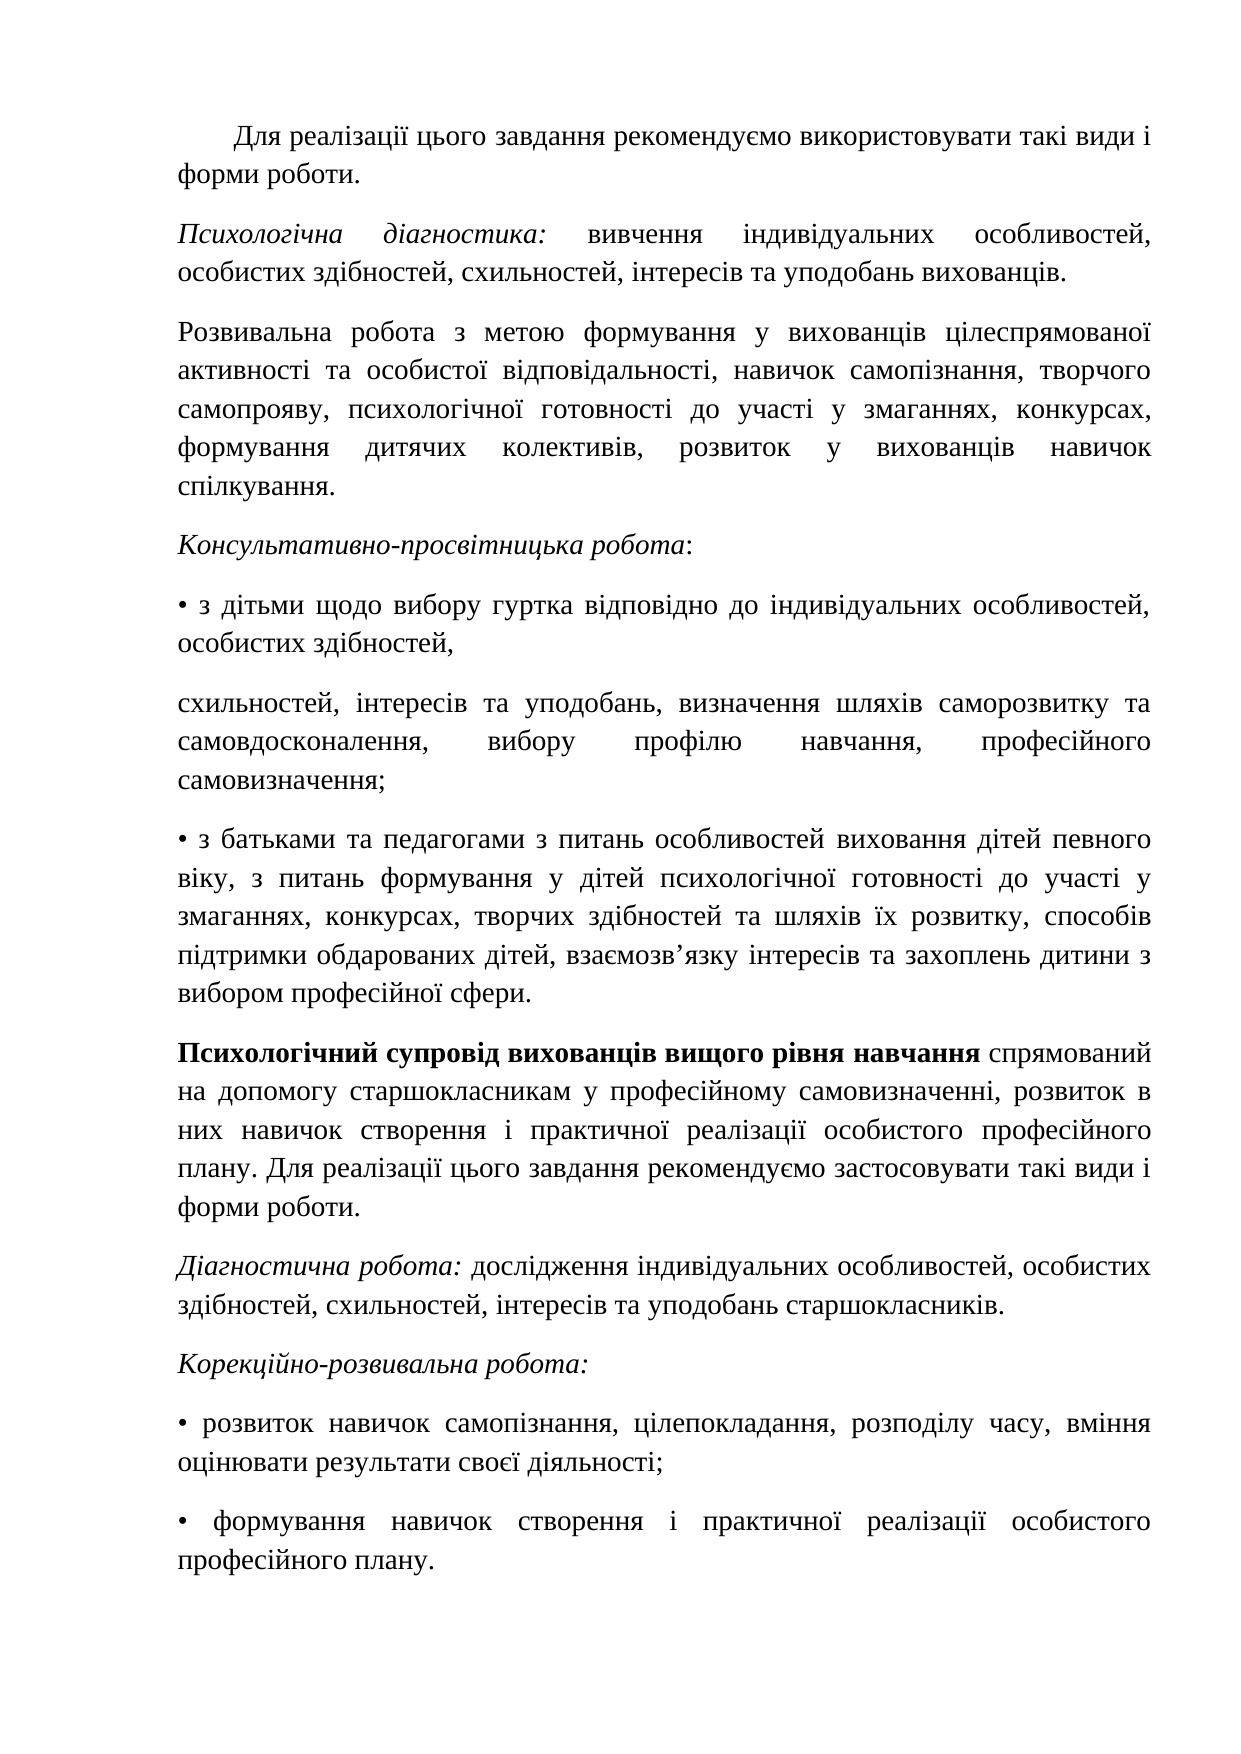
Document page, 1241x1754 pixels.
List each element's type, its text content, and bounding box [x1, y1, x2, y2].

text • розвиток навичок самопізнання, цілепокладання, розподілу часу, вміння оцінювати результати своєї діяльності; [177, 1406, 1152, 1478]
text Діагностична робота: дослідження індивідуальних особливостей, особистих здібностей, схильностей, інтересів та уподобань старшокласників. [177, 1248, 1152, 1320]
text • з батьками та педагогами з питань особливостей виховання дітей певного віку, з питань формування у дітей психологічної готовності до участі у змаганнях, конкурсах, творчих здібностей та шляхів їх розвитку, способів підтримки обдарованих дітей, взаємозв’язку інтересів та захоплень дитини з вибором професійної сфери. [177, 821, 1152, 1009]
text Психологічний супровід вихованців вищого рівня навчання спрямований на допомогу старшокласникам у професійному самовизначенні, розвиток в них навичок створення і практичної реалізації особистого професійного плану. Для реалізації цього завдання рекомендуємо застосовувати такі види і форми роботи. [177, 1035, 1152, 1222]
text Для реалізації цього завдання рекомендуємо використовувати такі види і форми роботи. [177, 118, 1152, 190]
text • формування навичок створення і практичної реалізації особистого професійного плану. [177, 1503, 1152, 1576]
text Розвивальна робота з метою формування у вихованців цілеспрямованої активності та особистої відповідальності, навичок самопізнання, творчого самопрояву, психологічної готовності до участі у змаганнях, конкурсах, формування дитячих колективів, розвиток у вихованців навичок спілкування. [177, 314, 1152, 502]
text Психологічна діагностика: вивчення індивідуальних особливостей, особистих здібностей, схильностей, інтересів та уподобань вихованців. [177, 216, 1152, 288]
text Корекційно-розвивальна робота: [177, 1346, 1152, 1380]
text Консультативно-просвітницька робота: [177, 527, 1152, 561]
text • з дітьми щодо вибору гуртка відповідно до індивідуальних особливостей, особистих здібностей, [177, 587, 1152, 659]
text схильностей, інтересів та уподобань, визначення шляхів саморозвитку та самовдосконалення, вибору профілю навчання, професійного самовизначення; [177, 685, 1152, 795]
